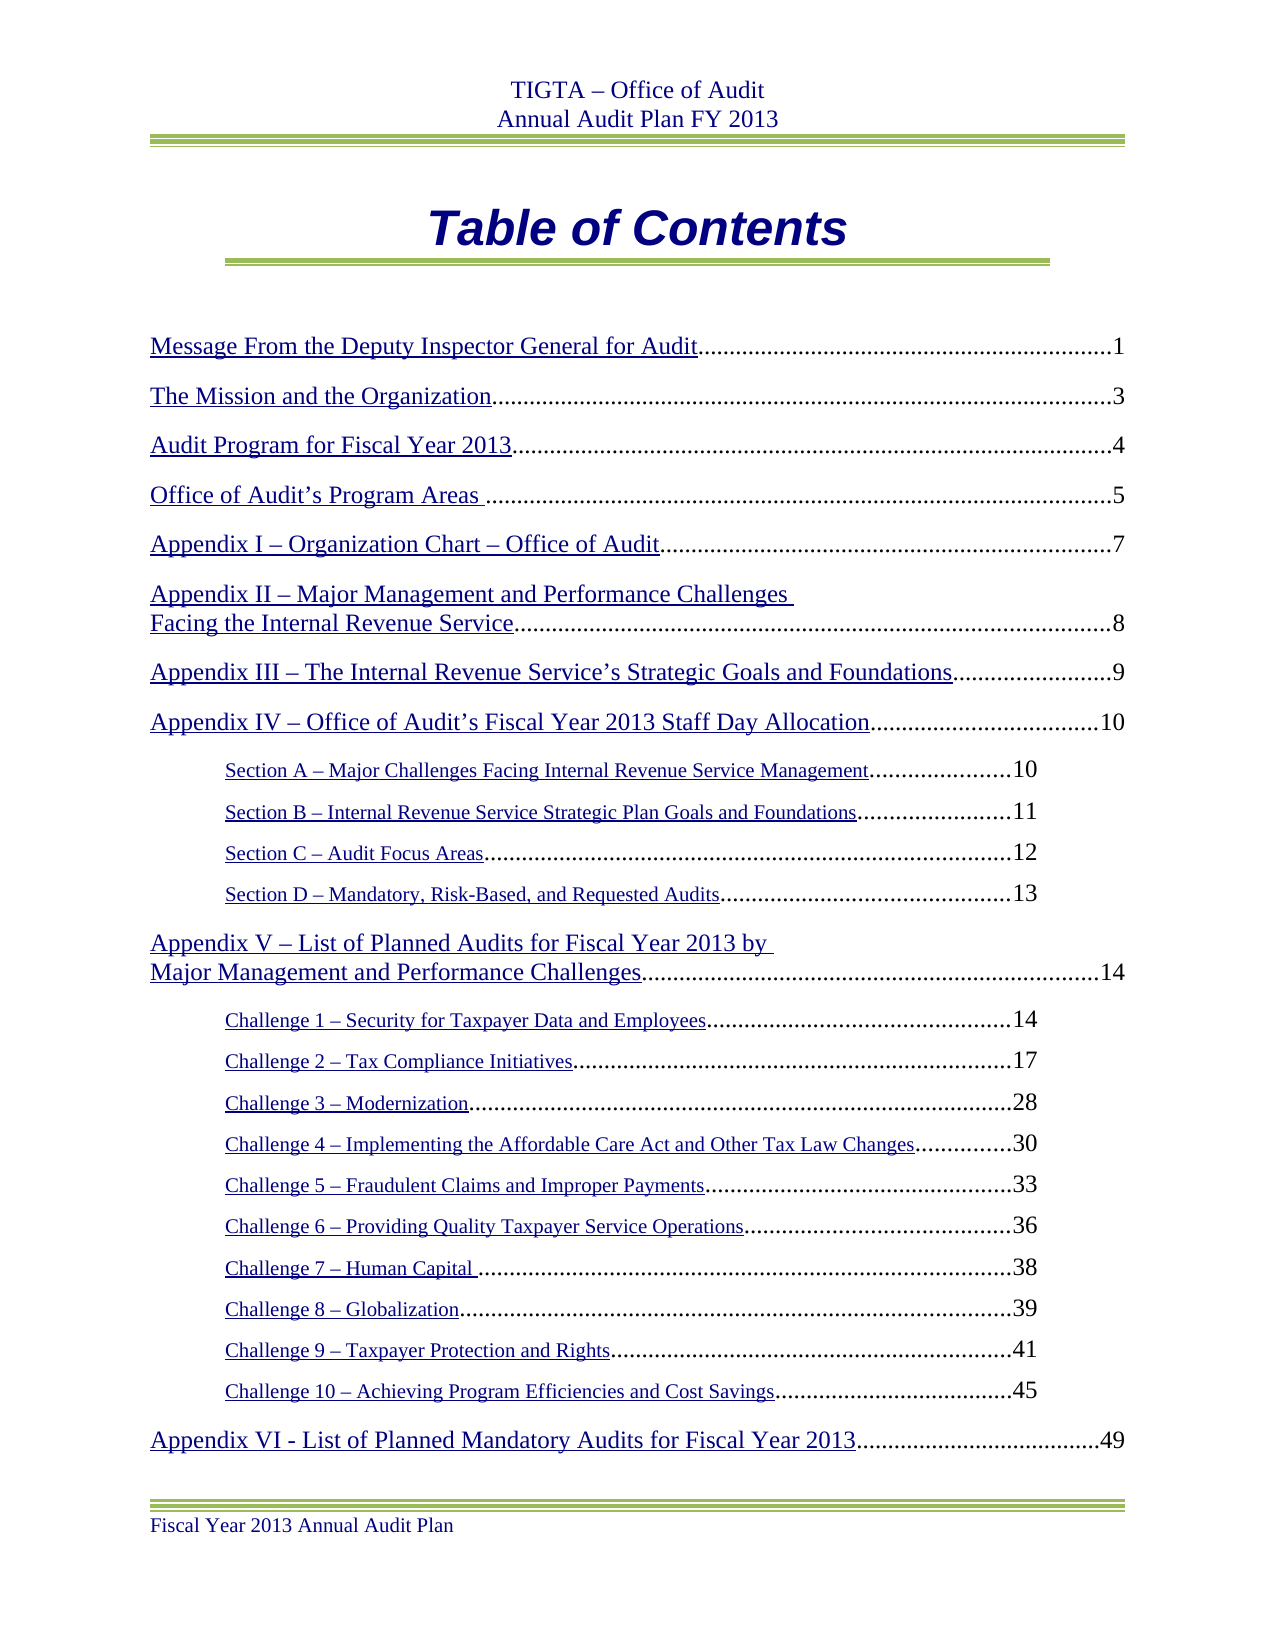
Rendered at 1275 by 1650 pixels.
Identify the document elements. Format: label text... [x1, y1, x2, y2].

list Audit Program for Fiscal Year 2013 4 [150, 430, 1125, 459]
list Challenge 8 – Globalization 39 [150, 1293, 1125, 1322]
list Challenge 5 – Fraudulent Claims and Improper Payments 33 [150, 1169, 1125, 1198]
text Table of Contents [225, 199, 1050, 258]
list Section D – Mandatory, Risk-Based, and Requested Audits 13 [150, 878, 1125, 907]
list Appendix III – The Internal Revenue Service’s Strategic Goals and Foundations 9 [150, 657, 1125, 686]
list Appendix V – List of Planned Audits for Fiscal Year 2013 by Major Management and Performance Challenges 14 [150, 928, 1125, 985]
list Challenge 6 – Providing Quality Taxpayer Service Operations 36 [150, 1210, 1125, 1239]
list Challenge 3 – Modernization 28 [150, 1087, 1125, 1115]
list The Mission and the Organization 3 [150, 381, 1125, 409]
list Section B – Internal Revenue Service Strategic Plan Goals and Foundations 11 [150, 796, 1125, 824]
list Office of Audit’s Program Areas 5 [150, 480, 1125, 509]
list Message From the Deputy Inspector General for Audit 1 [150, 331, 1125, 360]
list Appendix I – Organization Chart – Office of Audit 7 [150, 529, 1125, 558]
list Challenge 9 – Taxpayer Protection and Rights 41 [150, 1334, 1125, 1363]
list Section C – Audit Focus Areas 12 [150, 837, 1125, 866]
list Challenge 7 – Human Capital 38 [150, 1252, 1125, 1280]
list Challenge 4 – Implementing the Affordable Care Act and Other Tax Law Changes 30 [150, 1128, 1125, 1157]
list Challenge 1 – Security for Taxpayer Data and Employees 14 [150, 1004, 1125, 1033]
list Appendix VI - List of Planned Mandatory Audits for Fiscal Year 2013 49 [150, 1425, 1125, 1454]
list Section A – Major Challenges Facing Internal Revenue Service Management 10 [150, 754, 1125, 783]
list Appendix IV – Office of Audit’s Fiscal Year 2013 Staff Day Allocation 10 [150, 707, 1125, 736]
list Challenge 10 – Achieving Program Efficiencies and Cost Savings 45 [150, 1375, 1125, 1404]
list Challenge 2 – Tax Compliance Initiatives 17 [150, 1045, 1125, 1074]
list Appendix II – Major Management and Performance Challenges Facing the Internal Revenue Service 8 [150, 579, 1125, 637]
